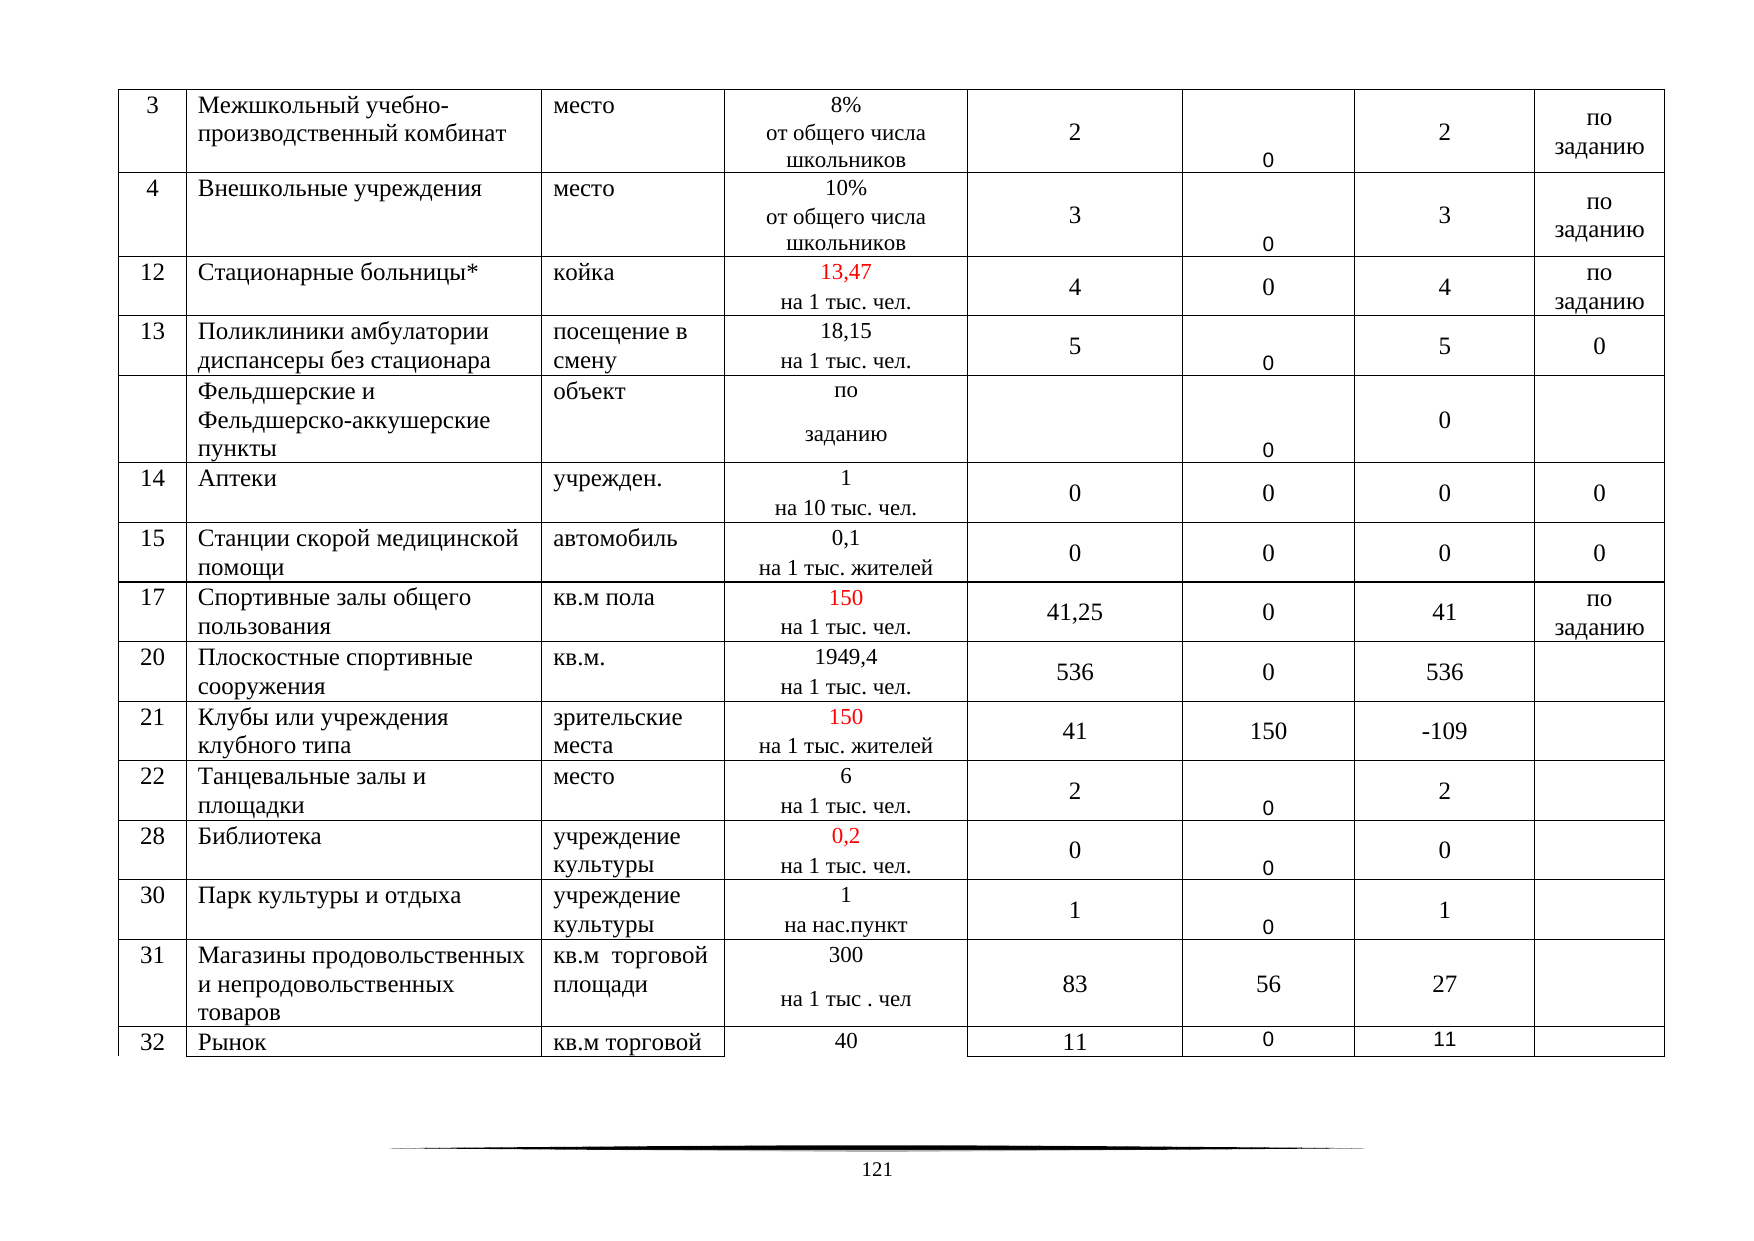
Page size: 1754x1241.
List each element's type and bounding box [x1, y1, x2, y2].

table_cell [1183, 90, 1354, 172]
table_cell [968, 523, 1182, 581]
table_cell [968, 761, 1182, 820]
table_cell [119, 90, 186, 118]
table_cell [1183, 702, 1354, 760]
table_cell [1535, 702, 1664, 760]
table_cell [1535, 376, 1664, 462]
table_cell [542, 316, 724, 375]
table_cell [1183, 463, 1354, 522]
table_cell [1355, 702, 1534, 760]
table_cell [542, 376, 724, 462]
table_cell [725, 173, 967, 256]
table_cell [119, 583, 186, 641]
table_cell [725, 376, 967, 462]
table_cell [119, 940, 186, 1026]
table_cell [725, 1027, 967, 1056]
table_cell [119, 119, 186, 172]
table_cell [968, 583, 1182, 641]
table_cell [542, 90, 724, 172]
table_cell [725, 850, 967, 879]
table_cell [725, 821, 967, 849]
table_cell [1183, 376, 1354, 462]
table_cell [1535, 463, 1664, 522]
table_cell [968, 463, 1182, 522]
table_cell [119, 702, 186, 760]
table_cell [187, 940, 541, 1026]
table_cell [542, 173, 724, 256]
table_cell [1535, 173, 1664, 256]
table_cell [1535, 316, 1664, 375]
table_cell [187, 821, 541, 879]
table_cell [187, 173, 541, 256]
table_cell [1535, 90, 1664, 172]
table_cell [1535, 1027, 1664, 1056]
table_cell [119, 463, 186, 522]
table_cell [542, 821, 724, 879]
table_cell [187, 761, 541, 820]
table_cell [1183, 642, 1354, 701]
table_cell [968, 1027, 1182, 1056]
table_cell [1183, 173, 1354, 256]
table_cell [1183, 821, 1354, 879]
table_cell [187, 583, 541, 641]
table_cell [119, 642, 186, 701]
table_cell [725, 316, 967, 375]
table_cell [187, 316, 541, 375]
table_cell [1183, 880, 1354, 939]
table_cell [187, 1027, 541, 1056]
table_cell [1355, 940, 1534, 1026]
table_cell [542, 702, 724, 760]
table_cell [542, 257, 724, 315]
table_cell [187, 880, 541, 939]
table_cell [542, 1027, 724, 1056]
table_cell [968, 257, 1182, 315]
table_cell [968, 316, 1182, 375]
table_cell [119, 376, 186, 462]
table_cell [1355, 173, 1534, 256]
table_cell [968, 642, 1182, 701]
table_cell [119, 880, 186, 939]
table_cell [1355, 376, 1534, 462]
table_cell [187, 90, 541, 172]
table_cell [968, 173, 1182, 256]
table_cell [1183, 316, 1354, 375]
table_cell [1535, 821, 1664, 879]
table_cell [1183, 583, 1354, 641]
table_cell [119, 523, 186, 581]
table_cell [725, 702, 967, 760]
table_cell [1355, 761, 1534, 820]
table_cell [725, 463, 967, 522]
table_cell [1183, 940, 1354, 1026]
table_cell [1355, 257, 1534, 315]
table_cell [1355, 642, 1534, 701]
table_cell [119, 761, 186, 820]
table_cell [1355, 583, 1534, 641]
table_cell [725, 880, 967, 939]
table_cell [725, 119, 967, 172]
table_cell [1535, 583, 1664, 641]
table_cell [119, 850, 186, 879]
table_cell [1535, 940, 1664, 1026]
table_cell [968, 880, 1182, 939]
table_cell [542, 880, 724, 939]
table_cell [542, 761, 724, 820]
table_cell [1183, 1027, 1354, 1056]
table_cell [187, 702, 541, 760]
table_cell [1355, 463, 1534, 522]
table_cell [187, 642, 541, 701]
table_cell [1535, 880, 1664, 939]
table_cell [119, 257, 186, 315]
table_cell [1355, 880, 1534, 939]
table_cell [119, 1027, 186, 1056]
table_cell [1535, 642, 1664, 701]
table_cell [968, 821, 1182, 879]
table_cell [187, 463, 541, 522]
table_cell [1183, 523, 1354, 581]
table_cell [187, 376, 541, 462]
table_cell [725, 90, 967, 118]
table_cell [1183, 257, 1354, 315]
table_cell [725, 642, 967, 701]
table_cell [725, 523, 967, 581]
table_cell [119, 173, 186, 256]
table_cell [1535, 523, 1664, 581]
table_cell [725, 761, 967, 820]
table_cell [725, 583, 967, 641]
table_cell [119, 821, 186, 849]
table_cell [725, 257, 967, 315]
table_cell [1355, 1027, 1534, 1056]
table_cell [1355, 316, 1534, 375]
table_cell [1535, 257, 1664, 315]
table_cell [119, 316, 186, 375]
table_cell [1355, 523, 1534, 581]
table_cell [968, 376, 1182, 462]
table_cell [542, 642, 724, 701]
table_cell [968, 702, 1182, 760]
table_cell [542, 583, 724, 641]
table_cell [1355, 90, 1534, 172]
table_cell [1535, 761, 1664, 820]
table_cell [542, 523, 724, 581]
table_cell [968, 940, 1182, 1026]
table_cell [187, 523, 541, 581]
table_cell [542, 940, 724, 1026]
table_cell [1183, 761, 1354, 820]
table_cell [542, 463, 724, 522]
picture [389, 1144, 1365, 1152]
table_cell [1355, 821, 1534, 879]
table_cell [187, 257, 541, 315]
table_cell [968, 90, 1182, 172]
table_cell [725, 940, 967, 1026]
